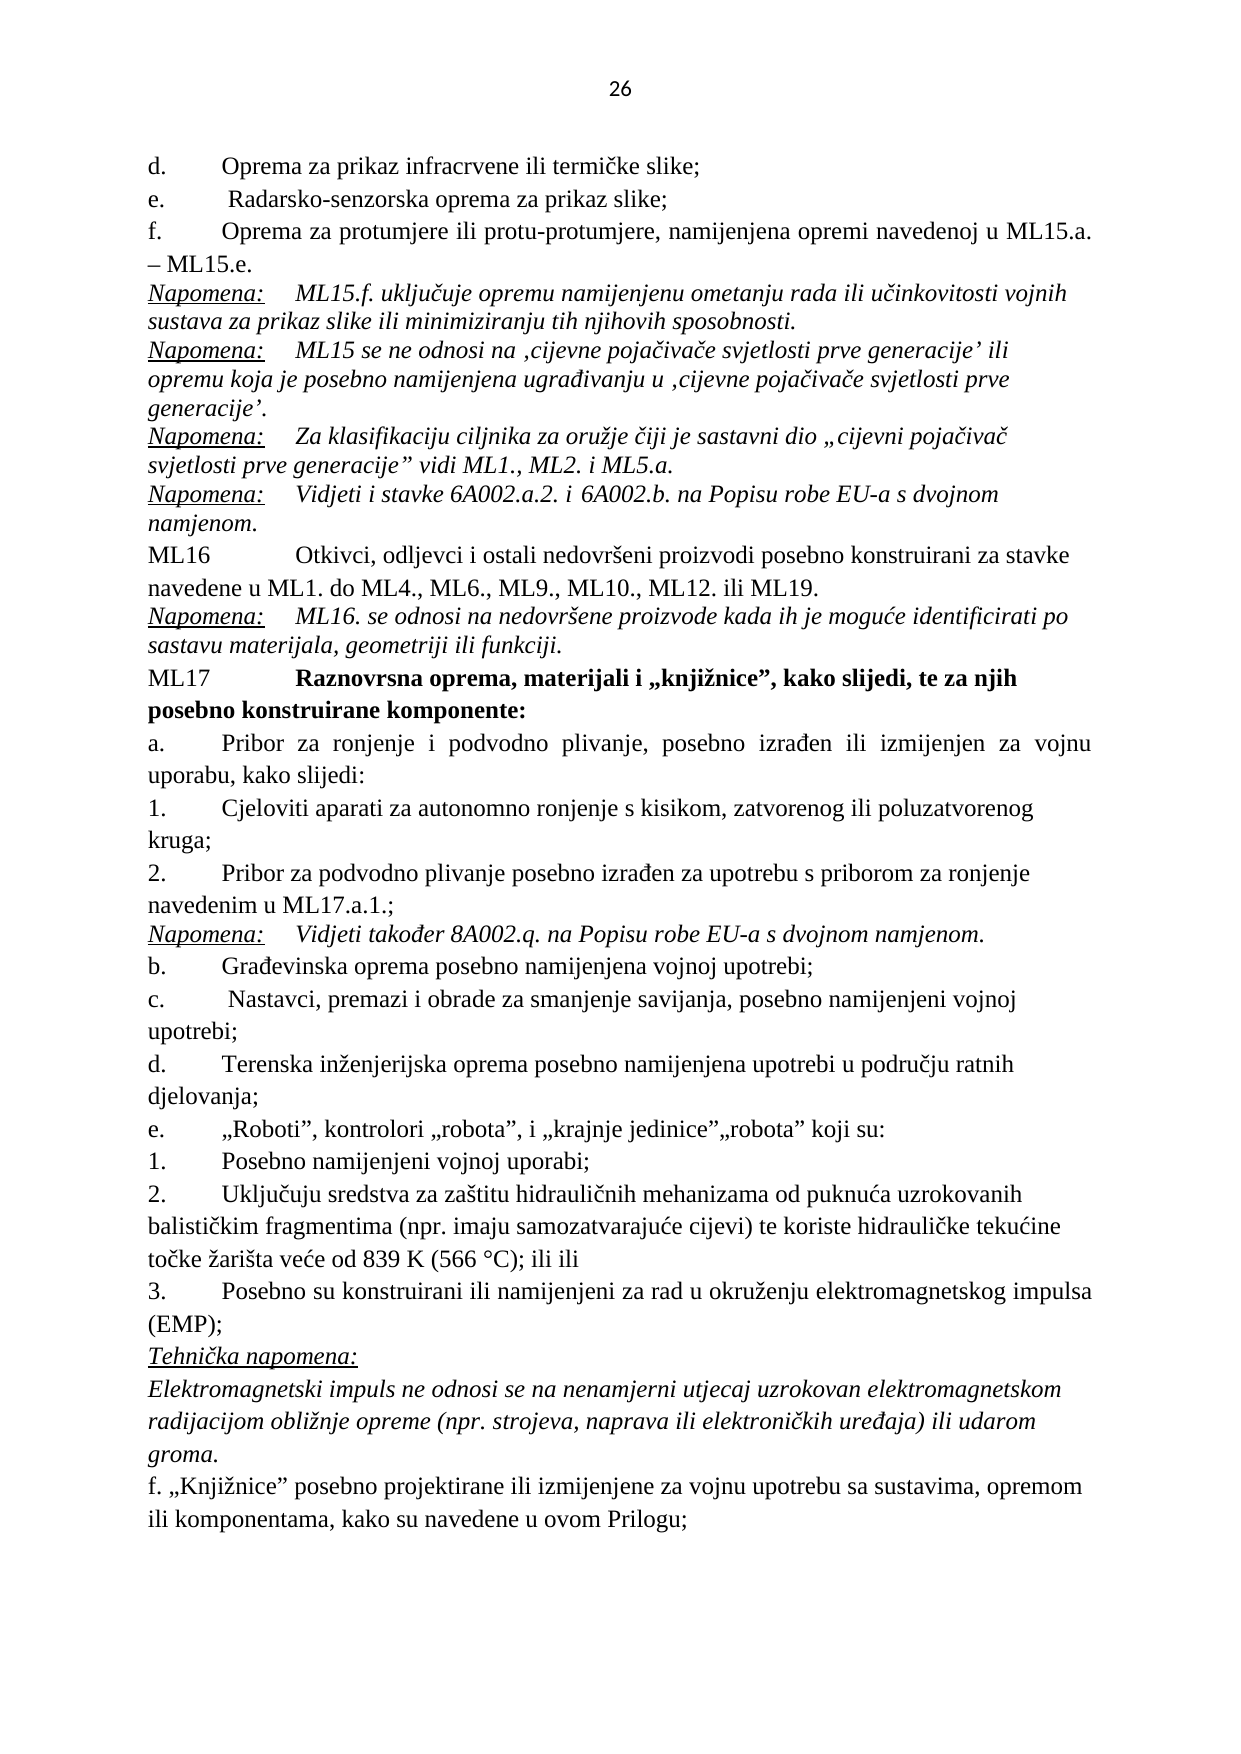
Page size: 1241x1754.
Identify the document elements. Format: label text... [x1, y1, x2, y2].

text 1. Cjeloviti aparati za autonomno ronjenje s kisikom, zatvorenog ili poluzatvorenog kruga; [148, 789, 1093, 854]
text f. „Knjižnice” posebno projektirane ili izmijenjene za vojnu upotrebu sa sustavima, opremom ili komponentama, kako su navedene u ovom Prilogu; [148, 1468, 1093, 1533]
text Elektromagnetski impuls ne odnosi se na nenamjerni utjecaj uzrokovan elektromagnetskom radijacijom obližnje opreme (npr. strojeva, naprava ili elektroničkih uređaja) ili udarom groma. [148, 1370, 1093, 1468]
text e. Radarsko-senzorska oprema za prikaz slike; [148, 180, 1093, 213]
text e. „Roboti”, kontrolori „robota”, i „krajnje jedinice”„robota” koji su: [148, 1110, 1093, 1143]
text ML17 Raznovrsna oprema, materijali i „knjižnice”, kako slijedi, te za njih posebno konstruirane komponente: [148, 659, 1093, 724]
text Napomena: ML16. se odnosi na nedovršene proizvode kada ih je moguće identificirati po sastavu materijala, geometriji ili funkciji. [148, 601, 1093, 659]
text Napomena: ML15.f. uključuje opremu namijenjenu ometanju rada ili učinkovitosti vojnih sustava za prikaz slike ili minimiziranju tih njihovih sposobnosti. [148, 278, 1093, 335]
text Tehnička napomena: [148, 1338, 1093, 1370]
text 3. Posebno su konstruirani ili namijenjeni za rad u okruženju elektromagnetskog impulsa (EMP); [148, 1273, 1093, 1338]
text d. Oprema za prikaz infracrvene ili termičke slike; [148, 148, 1093, 180]
text Napomena: Za klasifikaciju ciljnika za oružje čiji je sastavni dio „cijevni pojačivač svjetlosti prve generacije” vidi ML1., ML2. i ML5.a. [148, 421, 1093, 479]
text Napomena: ML15 se ne odnosi na ‚cijevne pojačivače svjetlosti prve generacije’ ili opremu koja je posebno namijenjena ugrađivanju u ‚cijevne pojačivače svjetlosti prve generacije’. [148, 335, 1093, 421]
text Napomena: Vidjeti također 8A002.q. na Popisu robe EU-a s dvojnom namjenom. [148, 919, 1093, 948]
text b. Građevinska oprema posebno namijenjena vojnoj upotrebi; [148, 948, 1093, 980]
text 2. Pribor za podvodno plivanje posebno izrađen za upotrebu s priborom za ronjenje navedenim u ML17.a.1.; [148, 854, 1093, 919]
text a. Pribor za ronjenje i podvodno plivanje, posebno izrađen ili izmijenjen za vojnu uporabu, kako slijedi: [148, 724, 1093, 789]
text c. Nastavci, premazi i obrade za smanjenje savijanja, posebno namijenjeni vojnoj upotrebi; [148, 980, 1093, 1045]
text ML16 Otkivci, odljevci i ostali nedovršeni proizvodi posebno konstruirani za stavke navedene u ML1. do ML4., ML6., ML9., ML10., ML12. ili ML19. [148, 536, 1093, 601]
text Napomena: Vidjeti i stavke 6A002.a.2. i 6A002.b. na Popisu robe EU-a s dvojnom namjenom. [148, 479, 1093, 536]
text d. Terenska inženjerijska oprema posebno namijenjena upotrebi u području ratnih djelovanja; [148, 1045, 1093, 1110]
text 1. Posebno namijenjeni vojnoj uporabi; [148, 1143, 1093, 1175]
text f. Oprema za protumjere ili protu-protumjere, namijenjena opremi navedenoj u ML15.a. – ML15.e. [148, 213, 1093, 278]
text 2. Uključuju sredstva za zaštitu hidrauličnih mehanizama od puknuća uzrokovanih balističkim fragmentima (npr. imaju samozatvarajuće cijevi) te koriste hidrauličke tekućine točke žarišta veće od 839 K (566 °C); ili ili [148, 1175, 1093, 1273]
